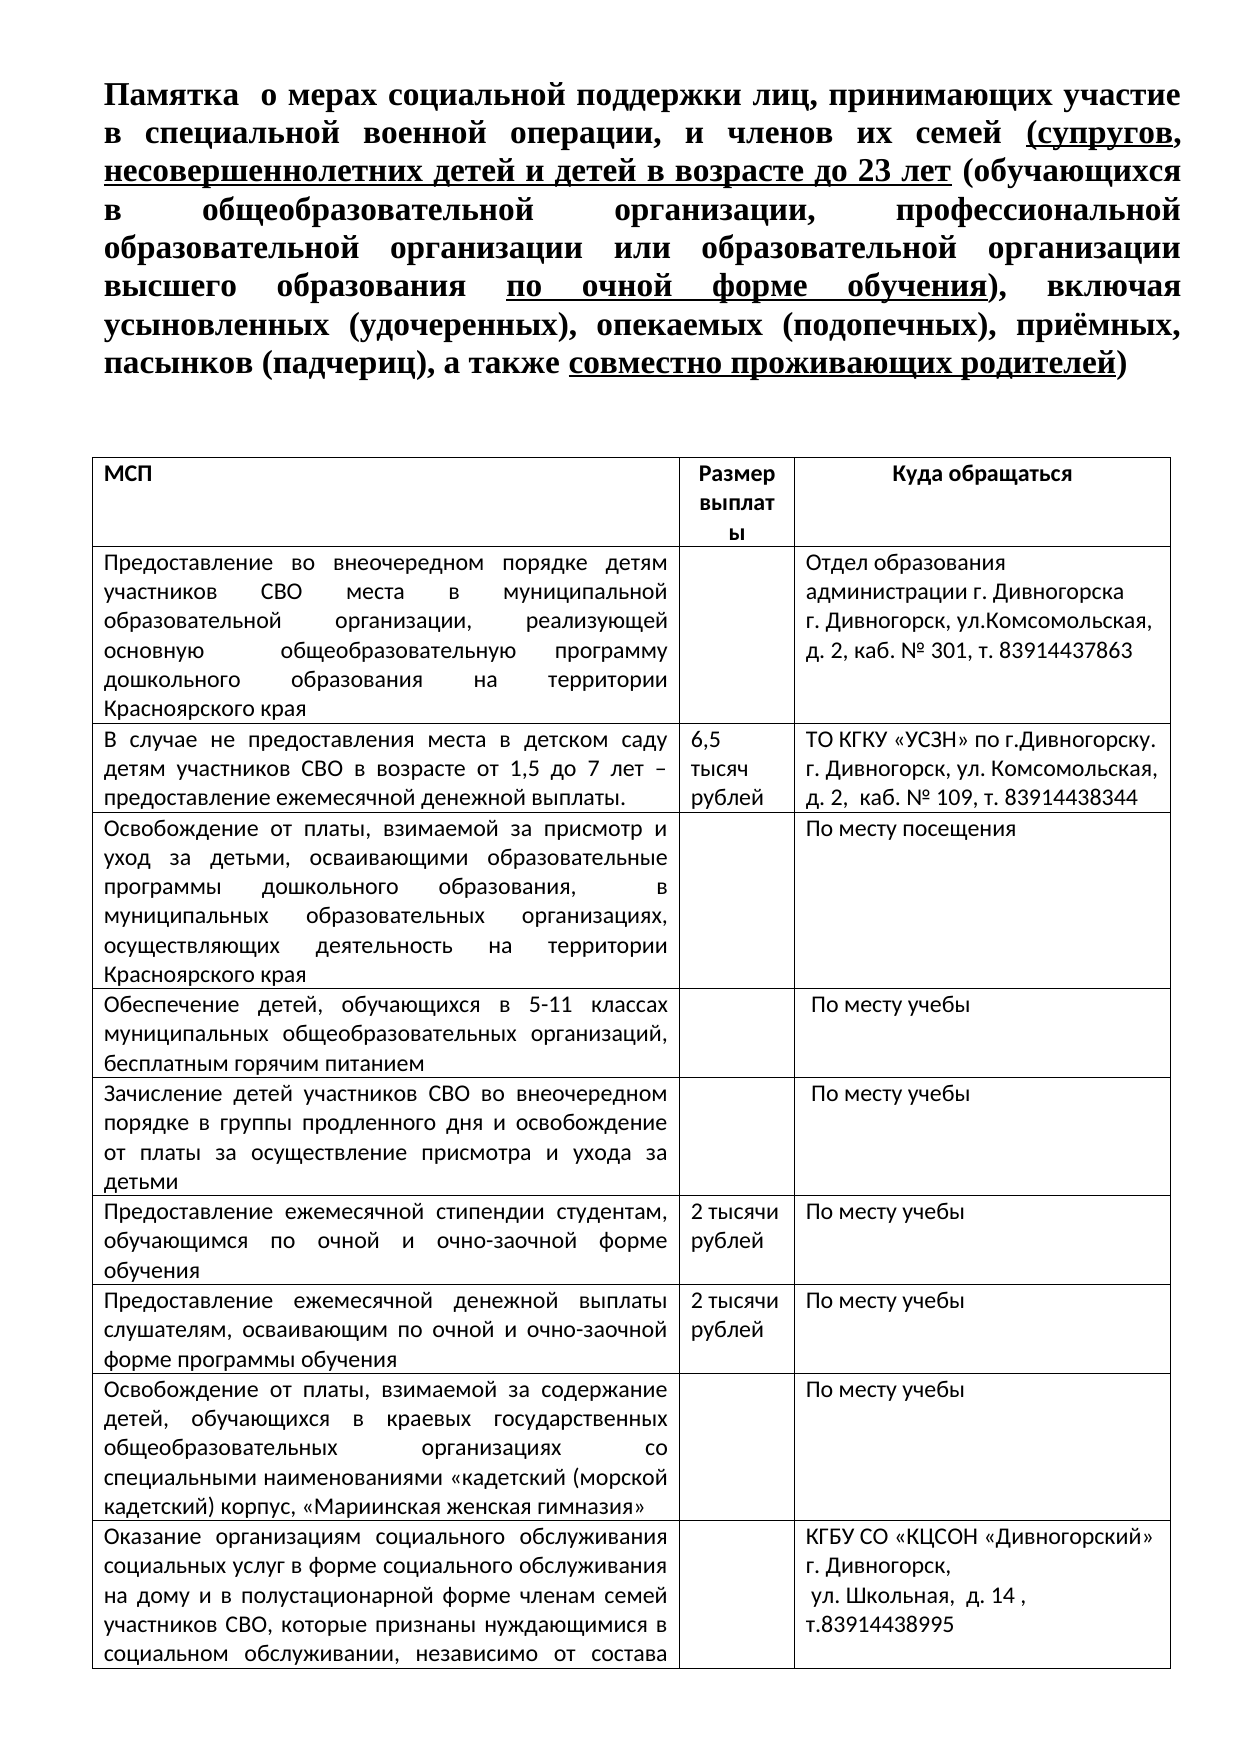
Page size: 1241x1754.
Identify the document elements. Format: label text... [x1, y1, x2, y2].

table_cell [680, 547, 794, 723]
table_cell По месту учебы [795, 1285, 1170, 1373]
table_cell [680, 1374, 794, 1520]
table_cell Обеспечение детей, обучающихся в 5-11 классах муниципальных общеобразовательных организаций, бесплатным горячим питанием [93, 989, 679, 1077]
table_cell По месту учебы [795, 1078, 1170, 1195]
table_cell 2 тысячи рублей [680, 1196, 794, 1284]
table_cell Предоставление ежемесячной стипендии студентам, обучающимся по очной и очно-заочной форме обучения [93, 1196, 679, 1284]
table_cell В случае не предоставления места в детском саду детям участников СВО в возрасте от 1,5 до 7 лет – предоставление ежемесячной денежной выплаты. [93, 724, 679, 812]
table_header Размер выплаты [680, 458, 794, 546]
table_header Куда обращаться [795, 458, 1170, 546]
table_cell [680, 1521, 794, 1668]
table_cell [795, 1521, 1170, 1668]
table_header МСП [93, 458, 679, 546]
table_cell [680, 1078, 794, 1195]
table_cell Предоставление во внеочередном порядке детям участников СВО места в муниципальной образовательной организации, реализующей основную общеобразовательную программу дошкольного образования на территории Красноярского края [93, 547, 679, 723]
table_cell Зачисление детей участников СВО во внеочередном порядке в группы продленного дня и освобождение от платы за осуществление присмотра и ухода за детьми [93, 1078, 679, 1195]
table_cell [680, 813, 794, 988]
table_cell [93, 1521, 679, 1668]
table_cell 2 тысячи рублей [680, 1285, 794, 1373]
text Памятка о мерах социальной поддержки лиц, принимающих участие в специальной военной операции, и членов их семей (супругов, несовершеннолетних детей и детей в возрасте до 23 лет (обучающихся в общеобразовательной организации, профессиональной образовательной организации или образовательной организации высшего образования по очной форме обучения), включая усыновленных (удочеренных), опекаемых (подопечных), приёмных, пасынков (падчериц), а также совместно проживающих родителей) [103, 74, 1181, 381]
table_cell 6,5 тысяч рублей [680, 724, 794, 812]
table_cell Освобождение от платы, взимаемой за присмотр и уход за детьми, осваивающими образовательные программы дошкольного образования, в муниципальных образовательных организациях, осуществляющих деятельность на территории Красноярского края [93, 813, 679, 988]
table_cell По месту посещения [795, 813, 1170, 988]
table_cell [680, 989, 794, 1077]
table_cell ТО КГКУ «УСЗН» по г.Дивногорску. г. Дивногорск, ул. Комсомольская, д. 2, каб. № 109, т. 83914438344 [795, 724, 1170, 812]
table_cell Предоставление ежемесячной денежной выплаты слушателям, осваивающим по очной и очно-заочной форме программы обучения [93, 1285, 679, 1373]
table_cell По месту учебы [795, 1196, 1170, 1284]
table_cell По месту учебы [795, 1374, 1170, 1520]
table_cell По месту учебы [795, 989, 1170, 1077]
table_cell Отдел образования администрации г. Дивногорска г. Дивногорск, ул.Комсомольская, д. 2, каб. № 301, т. 83914437863 [795, 547, 1170, 723]
table_cell Освобождение от платы, взимаемой за содержание детей, обучающихся в краевых государственных общеобразовательных организациях со специальными наименованиями «кадетский (морской кадетский) корпус, «Мариинская женская гимназия» [93, 1374, 679, 1520]
